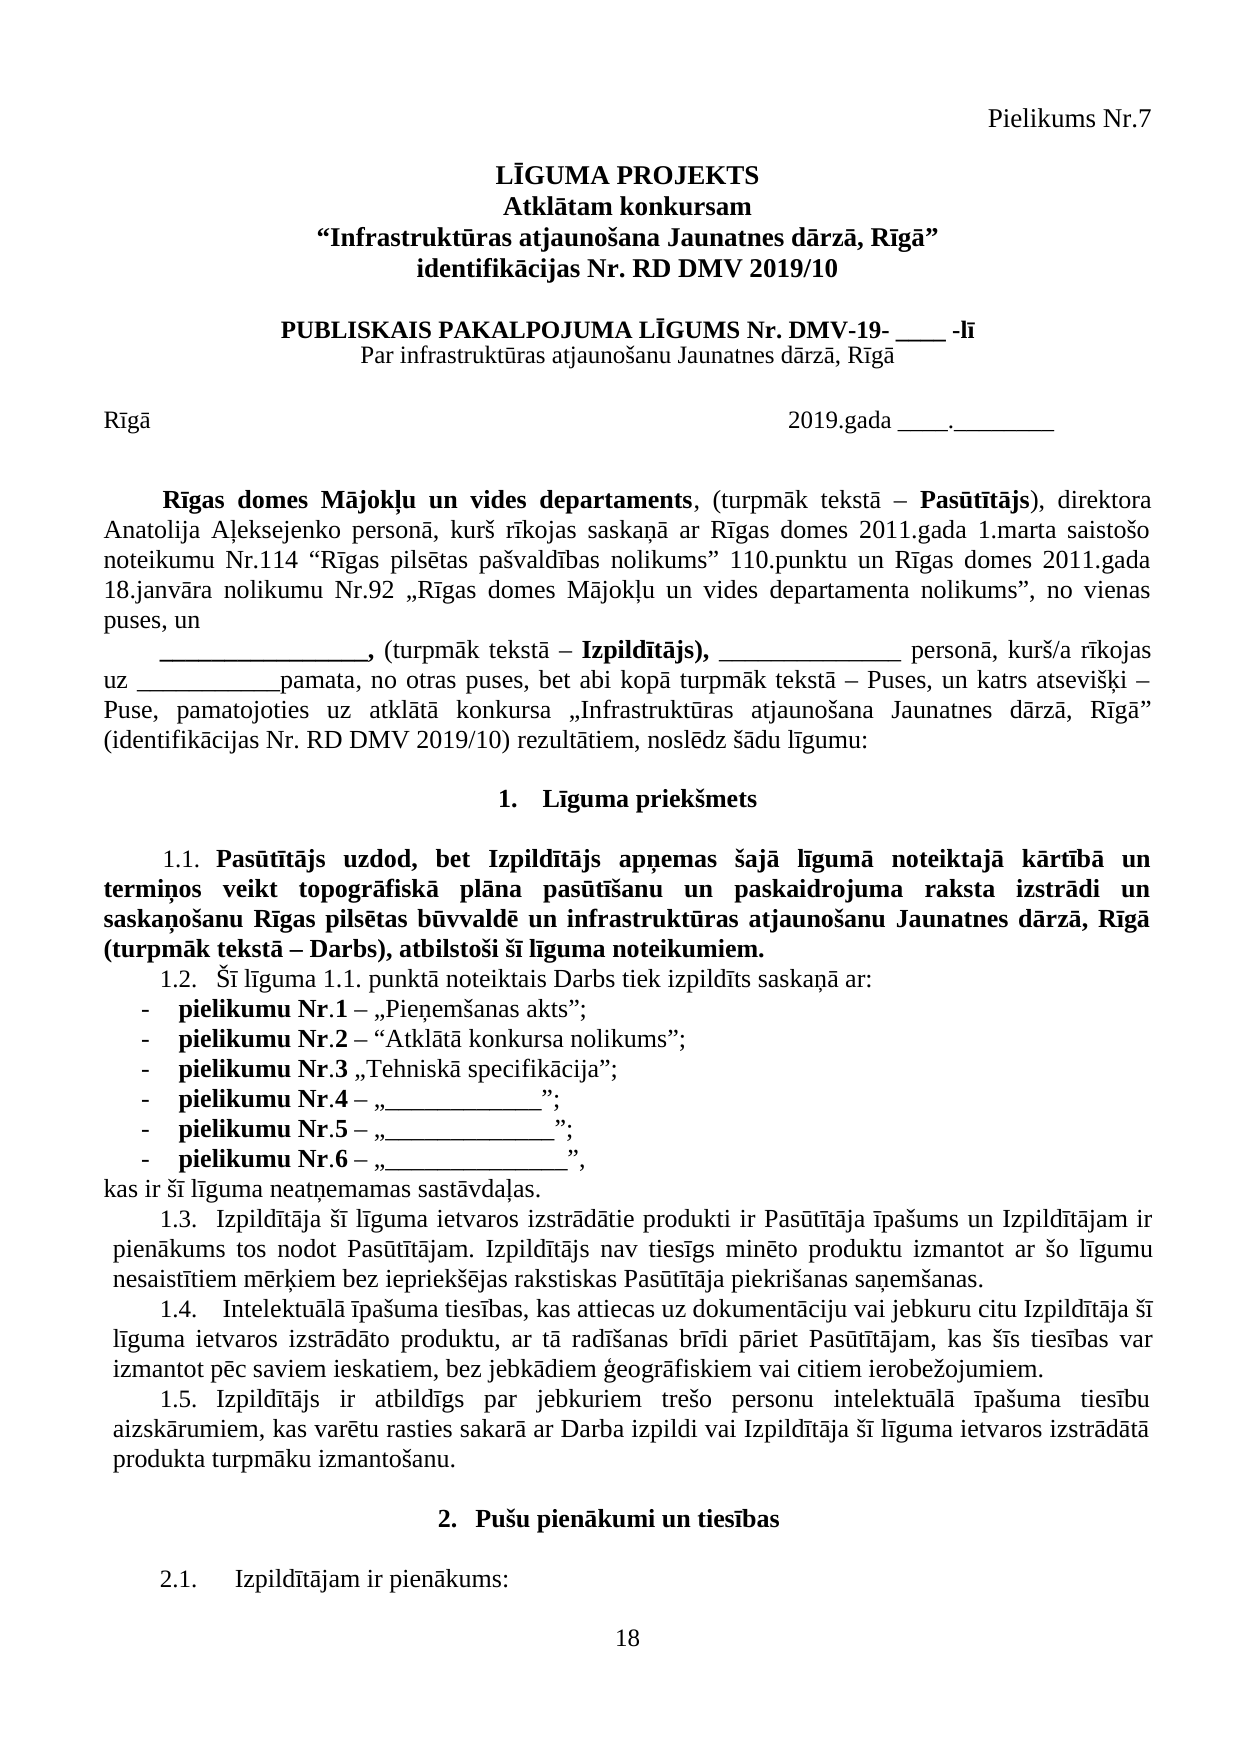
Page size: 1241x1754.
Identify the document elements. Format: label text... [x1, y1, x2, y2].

text Pielikums Nr.7 [103, 103, 1152, 134]
text LĪGUMA PROJEKTS [103, 159, 1152, 190]
text PUBLISKAIS PAKALPOJUMA LĪGUMS Nr. DMV-19- ____ -lī [103, 315, 1152, 344]
list pielikumu Nr.4 – „____________”; [103, 1083, 1152, 1113]
list Izpildītājam ir pienākums: [103, 1563, 1152, 1593]
list Izpildītājs ir atbildīgs par jebkuriem trešo personu intelektuālā īpašuma tiesību aizskārumiem, kas varētu rasties sakarā ar Darba izpildi vai Izpildītāja šī līguma ietvaros izstrādātā produkta turpmāku izmantošanu. [113, 1383, 1152, 1473]
text identifikācijas Nr. RD DMV 2019/10 [103, 253, 1152, 284]
list pielikumu Nr.5 – „_____________”; [141, 1113, 1152, 1143]
text “Infrastruktūras atjaunošana Jaunatnes dārzā, Rīgā” [103, 221, 1152, 253]
list Izpildītāja šī līguma ietvaros izstrādātie produkti ir Pasūtītāja īpašums un Izpildītājam ir pienākums tos nodot Pasūtītājam. Izpildītājs nav tiesīgs minēto produktu izmantot ar šo līgumu nesaistītiem mērķiem bez iepriekšējas rakstiskas Pasūtītāja piekrišanas saņemšanas. [113, 1203, 1155, 1293]
list pielikumu Nr.6 – „______________”, [141, 1143, 1152, 1173]
list Intelektuālā īpašuma tiesības, kas attiecas uz dokumentāciju vai jebkuru citu Izpildītāja šī līguma ietvaros izstrādāto produktu, ar tā radīšanas brīdi pāriet Pasūtītājam, kas šīs tiesības var izmantot pēc saviem ieskatiem, bez jebkādiem ģeogrāfiskiem vai citiem ierobežojumiem. [113, 1293, 1155, 1383]
list Pasūtītājs uzdod, bet Izpildītājs apņemas šajā līgumā noteiktajā kārtībā un termiņos veikt topogrāfiskā plāna pasūtīšanu un paskaidrojuma raksta izstrādi un saskaņošanu Rīgas pilsētas būvvaldē un infrastruktūras atjaunošanu Jaunatnes dārzā, Rīgā (turpmāk tekstā – Darbs), atbilstoši šī līguma noteikumiem. [103, 843, 1152, 963]
text Rīgā 2019.gada ____.________ [103, 405, 1152, 434]
list Pušu pienākumi un tiesības [66, 1503, 1152, 1533]
text Atklātam konkursam [103, 190, 1152, 221]
text ________________, (turpmāk tekstā – Izpildītājs), ______________ personā, kurš/a rīkojas uz ___________pamata, no otras puses, bet abi kopā turpmāk tekstā – Puses, un katrs atsevišķi – Puse, pamatojoties uz atklātā konkursa „Infrastruktūras atjaunošana Jaunatnes dārzā, Rīgā” (identifikācijas Nr. RD DMV 2019/10) rezultātiem, noslēdz šādu līgumu: [103, 634, 1152, 754]
list pielikumu Nr.3 „Tehniskā specifikācija”; [141, 1053, 1152, 1083]
list pielikumu Nr.1 – „Pieņemšanas akts”; [141, 993, 1152, 1023]
text Par infrastruktūras atjaunošanu Jaunatnes dārzā, Rīgā [103, 344, 1152, 369]
list Šī līguma 1.1. punktā noteiktais Darbs tiek izpildīts saskaņā ar: [103, 963, 1152, 993]
text Rīgas domes Mājokļu un vides departaments, (turpmāk tekstā – Pasūtītājs), direktora Anatolija Aļeksejenko personā, kurš rīkojas saskaņā ar Rīgas domes 2011.gada 1.marta saistošo noteikumu Nr.114 “Rīgas pilsētas pašvaldības nolikums” 110.punktu un Rīgas domes 2011.gada 18.janvāra nolikumu Nr.92 „Rīgas domes Mājokļu un vides departamenta nolikums”, no vienas puses, un [103, 484, 1152, 634]
list Līguma priekšmets [103, 783, 1152, 813]
text kas ir šī līguma neatņemamas sastāvdaļas. [103, 1173, 1152, 1203]
list pielikumu Nr.2 – “Atklātā konkursa nolikums”; [141, 1023, 1152, 1053]
